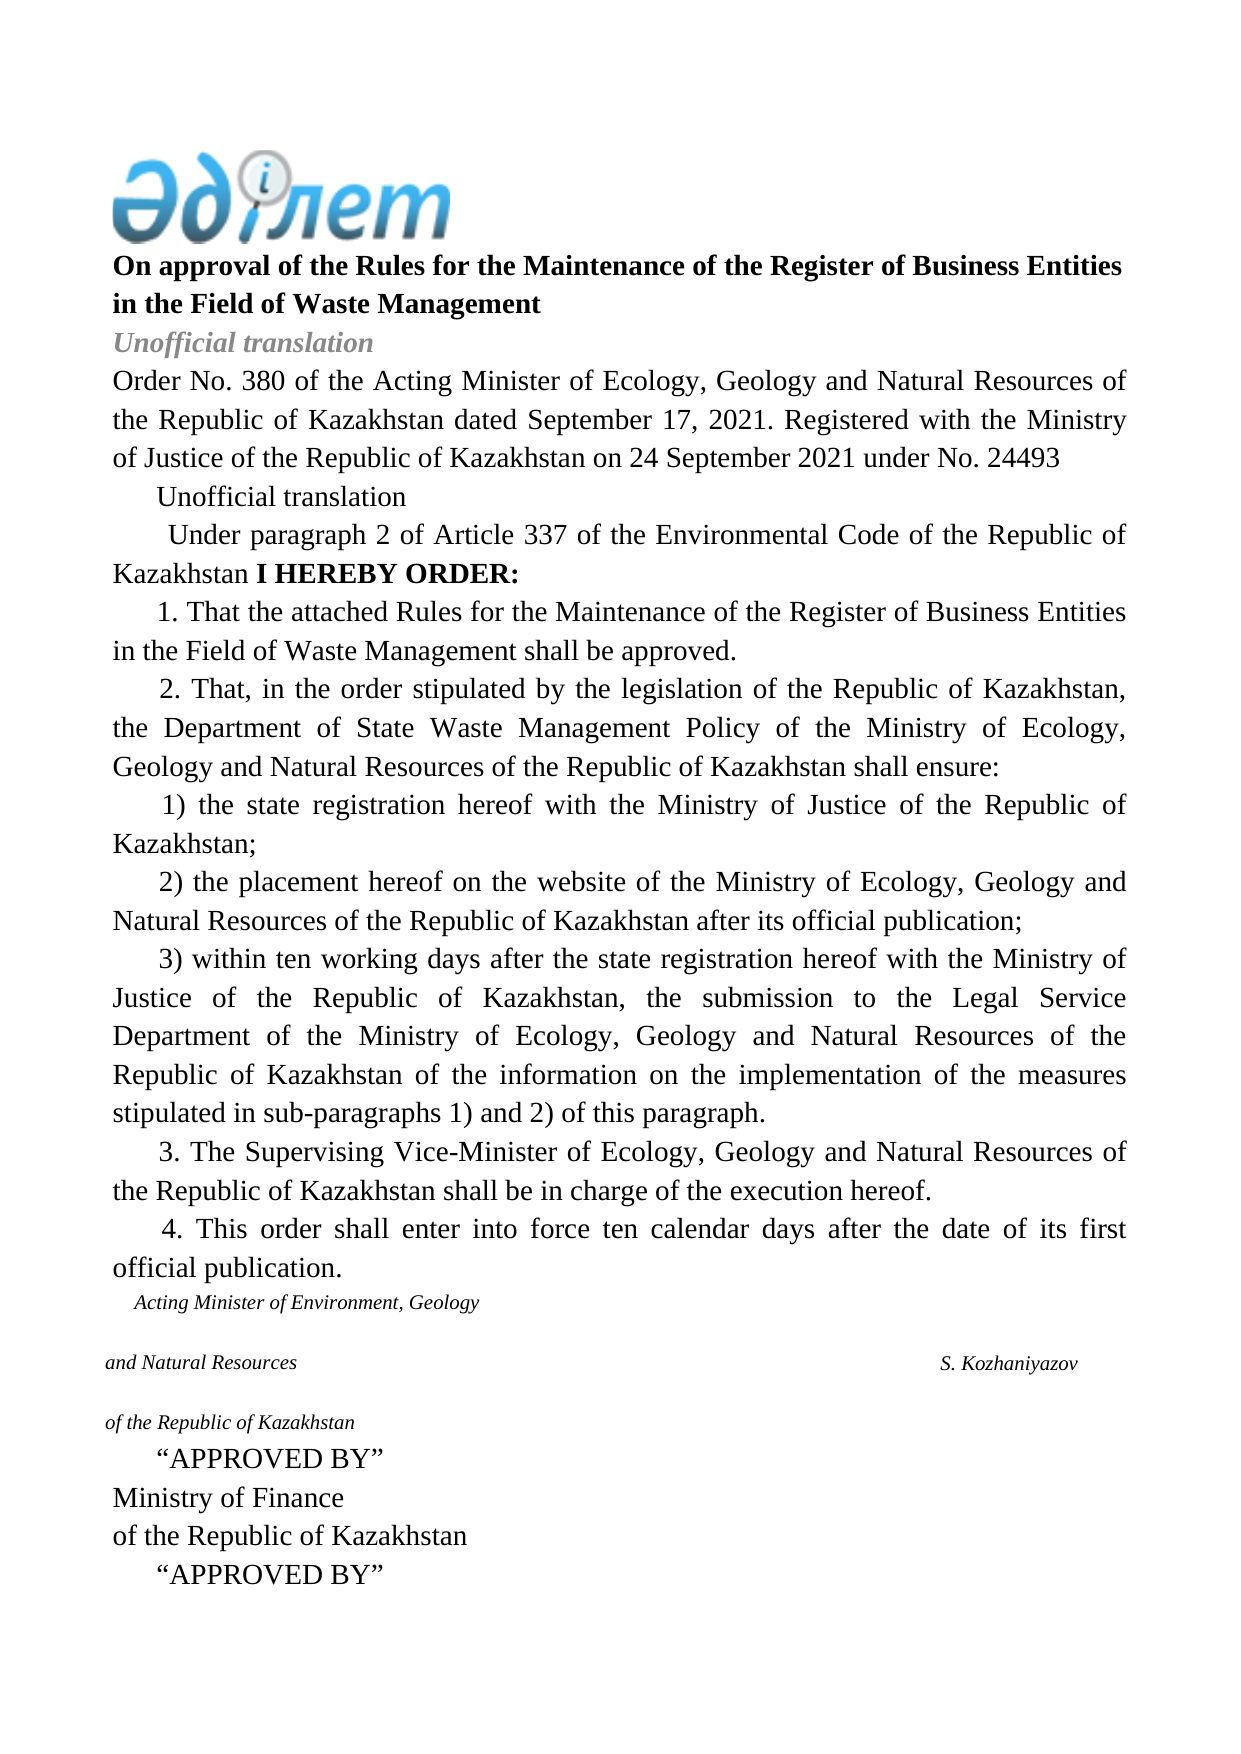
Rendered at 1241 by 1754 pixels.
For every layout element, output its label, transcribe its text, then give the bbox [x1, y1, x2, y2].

text On approval of the Rules for the Maintenance of the Register of Business Entities in the Field of Waste Management [112, 248, 1128, 320]
picture [112, 150, 451, 244]
text 3. The Supervising Vice-Minister of Ecology, Geology and Natural Resources of the Republic of Kazakhstan shall be in charge of the execution hereof. [112, 1134, 1128, 1206]
table_header Acting Minister of Environment, Geology and Natural Resources of the Republic of Kazakhstan [101, 1288, 939, 1441]
text Unofficial translation [112, 479, 1128, 512]
text 2) the placement hereof on the website of the Ministry of Ecology, Geology and Natural Resources of the Republic of Kazakhstan after its official publication; [112, 864, 1128, 936]
text “APPROVED BY” [112, 1557, 1128, 1590]
text 2. That, in the order stipulated by the legislation of the Republic of Kazakhstan, the Department of State Waste Management Policy of the Ministry of Ecology, Geology and Natural Resources of the Republic of Kazakhstan shall ensure: [112, 672, 1128, 782]
text “APPROVED BY” [112, 1441, 1128, 1475]
text Unofficial translation [112, 325, 1128, 358]
text 4. This order shall enter into force ten calendar days after the date of its first official publication. [112, 1211, 1128, 1283]
text Order No. 380 of the Acting Minister of Ecology, Geology and Natural Resources of the Republic of Kazakhstan dated September 17, 2021. Registered with the Ministry of Justice of the Republic of Kazakhstan on 24 September 2021 under No. 24493 [112, 363, 1128, 474]
table_header S. Kozhaniyazov [939, 1288, 1240, 1441]
text Ministry of Finance [112, 1480, 1128, 1513]
text of the Republic of Kazakhstan [112, 1518, 1128, 1552]
text Under paragraph 2 of Article 337 of the Environmental Code of the Republic of Kazakhstan I HEREBY ORDER: [112, 517, 1128, 589]
text 3) within ten working days after the state registration hereof with the Ministry of Justice of the Republic of Kazakhstan, the submission to the Legal Service Department of the Ministry of Ecology, Geology and Natural Resources of the Republic of Kazakhstan of the information on the implementation of the measures stipulated in sub-paragraphs 1) and 2) of this paragraph. [112, 941, 1128, 1129]
text 1) the state registration hereof with the Ministry of Justice of the Republic of Kazakhstan; [112, 787, 1128, 859]
text 1. That the attached Rules for the Maintenance of the Register of Business Entities in the Field of Waste Management shall be approved. [112, 594, 1128, 667]
